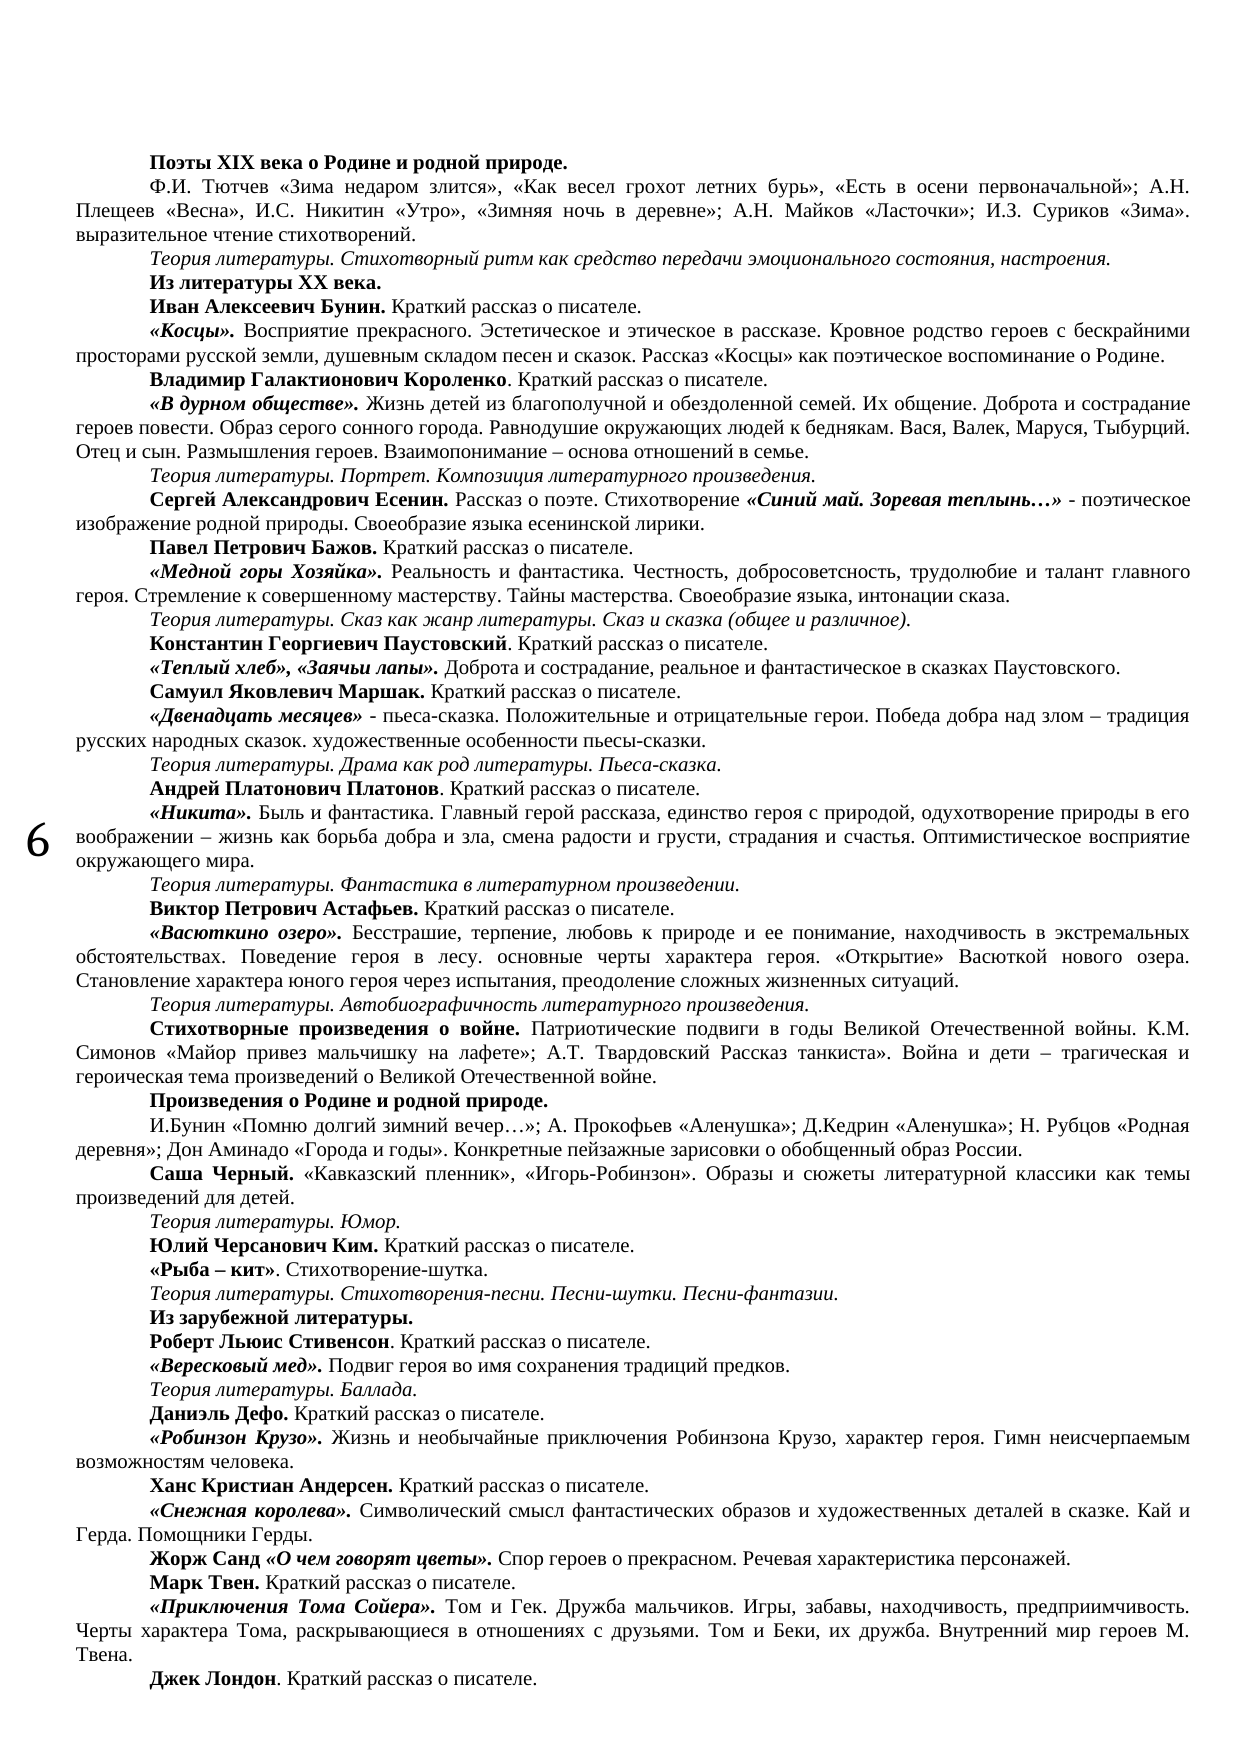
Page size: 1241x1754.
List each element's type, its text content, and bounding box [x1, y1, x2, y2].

text Роберт Льюис Стивенсон. Краткий рассказ о писателе. [76, 1329, 1191, 1353]
text Жорж Санд «О чем говорят цветы». Спор героев о прекрасном. Речевая характеристика персонажей. [76, 1546, 1191, 1570]
text «Косцы». Восприятие прекрасного. Эстетическое и этическое в рассказе. Кровное родство героев с бескрайними просторами русской земли, душевным складом песен и сказок. Рассказ «Косцы» как поэтическое воспоминание о Родине. [76, 318, 1191, 367]
text Стихотворные произведения о войне. Патриотические подвиги в годы Великой Отечественной войны. К.М. Симонов «Майор привез мальчишку на лафете»; А.Т. Твардовский Рассказ танкиста». Война и дети – трагическая и героическая тема произведений о Великой Отечественной войне. [76, 1016, 1191, 1088]
text «В дурном обществе». Жизнь детей из благополучной и обездоленной семей. Их общение. Доброта и сострадание героев повести. Образ серого сонного города. Равнодушие окружающих людей к беднякам. Вася, Валек, Маруся, Тыбурций. Отец и сын. Размышления героев. Взаимопонимание – основа отношений в семье. [76, 391, 1191, 463]
text Теория литературы. Баллада. [76, 1377, 1191, 1401]
text Теория литературы. Портрет. Композиция литературного произведения. [76, 463, 1191, 487]
text «Никита». Быль и фантастика. Главный герой рассказа, единство героя с природой, одухотворение природы в его воображении – жизнь как борьба добра и зла, смена радости и грусти, страдания и счастья. Оптимистическое восприятие окружающего мира. [76, 800, 1191, 872]
text Теория литературы. Драма как род литературы. Пьеса-сказка. [76, 752, 1191, 776]
text Владимир Галактионович Короленко. Краткий рассказ о писателе. [76, 367, 1191, 391]
text Саша Черный. «Кавказский пленник», «Игорь-Робинзон». Образы и сюжеты литературной классики как темы произведений для детей. [76, 1161, 1191, 1209]
text Самуил Яковлевич Маршак. Краткий рассказ о писателе. [76, 679, 1191, 703]
text Ханс Кристиан Андерсен. Краткий рассказ о писателе. [76, 1473, 1191, 1497]
text «Приключения Тома Сойера». Том и Гек. Дружба мальчиков. Игры, забавы, находчивость, предприимчивость. Черты характера Тома, раскрывающиеся в отношениях с друзьями. Том и Беки, их дружба. Внутренний мир героев М. Твена. [76, 1594, 1191, 1666]
text Даниэль Дефо. Краткий рассказ о писателе. [76, 1401, 1191, 1425]
text «Медной горы Хозяйка». Реальность и фантастика. Честность, добросоветсность, трудолюбие и талант главного героя. Стремление к совершенному мастерству. Тайны мастерства. Своеобразие языка, интонации сказа. [76, 559, 1191, 607]
text Павел Петрович Бажов. Краткий рассказ о писателе. [76, 535, 1191, 559]
text «Робинзон Крузо». Жизнь и необычайные приключения Робинзона Крузо, характер героя. Гимн неисчерпаемым возможностям человека. [76, 1425, 1191, 1473]
text Джек Лондон. Краткий рассказ о писателе. [76, 1666, 1191, 1690]
text «Двенадцать месяцев» - пьеса-сказка. Положительные и отрицательные герои. Победа добра над злом – традиция русских народных сказок. художественные особенности пьесы-сказки. [76, 703, 1191, 752]
text Иван Алексеевич Бунин. Краткий рассказ о писателе. [76, 294, 1191, 318]
text Теория литературы. Стихотворный ритм как средство передачи эмоционального состояния, настроения. [76, 246, 1191, 270]
text «Вересковый мед». Подвиг героя во имя сохранения традиций предков. [76, 1353, 1191, 1377]
text И.Бунин «Помню долгий зимний вечер…»; А. Прокофьев «Аленушка»; Д.Кедрин «Аленушка»; Н. Рубцов «Родная деревня»; Дон Аминадо «Города и годы». Конкретные пейзажные зарисовки о обобщенный образ России. [76, 1112, 1191, 1161]
text Теория литературы. Стихотворения-песни. Песни-шутки. Песни-фантазии. [76, 1281, 1191, 1305]
text Теория литературы. Фантастика в литературном произведении. [76, 872, 1191, 896]
text Теория литературы. Автобиографичность литературного произведения. [76, 992, 1191, 1016]
text Из зарубежной литературы. [76, 1305, 1191, 1329]
text Андрей Платонович Платонов. Краткий рассказ о писателе. [76, 776, 1191, 800]
text Теория литературы. Юмор. [76, 1209, 1191, 1233]
text Юлий Черсанович Ким. Краткий рассказ о писателе. [76, 1233, 1191, 1257]
text Поэты XIX века о Родине и родной природе. [76, 150, 1191, 174]
text Сергей Александрович Есенин. Рассказ о поэте. Стихотворение «Синий май. Зоревая теплынь…» - поэтическое изображение родной природы. Своеобразие языка есенинской лирики. [76, 487, 1191, 535]
text Из литературы XX века. [76, 270, 1191, 294]
text Теория литературы. Сказ как жанр литературы. Сказ и сказка (общее и различное). [76, 607, 1191, 631]
text Виктор Петрович Астафьев. Краткий рассказ о писателе. [76, 896, 1191, 920]
text Ф.И. Тютчев «Зима недаром злится», «Как весел грохот летних бурь», «Есть в осени первоначальной»; А.Н. Плещеев «Весна», И.С. Никитин «Утро», «Зимняя ночь в деревне»; А.Н. Майков «Ласточки»; И.З. Суриков «Зима». выразительное чтение стихотворений. [76, 174, 1191, 246]
text «Рыба – кит». Стихотворение-шутка. [76, 1257, 1191, 1281]
text Константин Георгиевич Паустовский. Краткий рассказ о писателе. [76, 631, 1191, 655]
text Произведения о Родине и родной природе. [76, 1088, 1191, 1112]
text Марк Твен. Краткий рассказ о писателе. [76, 1570, 1191, 1594]
text «Снежная королева». Символический смысл фантастических образов и художественных деталей в сказке. Кай и Герда. Помощники Герды. [76, 1497, 1191, 1546]
text «Теплый хлеб», «Заячьи лапы». Доброта и сострадание, реальное и фантастическое в сказках Паустовского. [76, 655, 1191, 679]
text «Васюткино озеро». Бесстрашие, терпение, любовь к природе и ее понимание, находчивость в экстремальных обстоятельствах. Поведение героя в лесу. основные черты характера героя. «Открытие» Васюткой нового озера. Становление характера юного героя через испытания, преодоление сложных жизненных ситуаций. [76, 920, 1191, 992]
